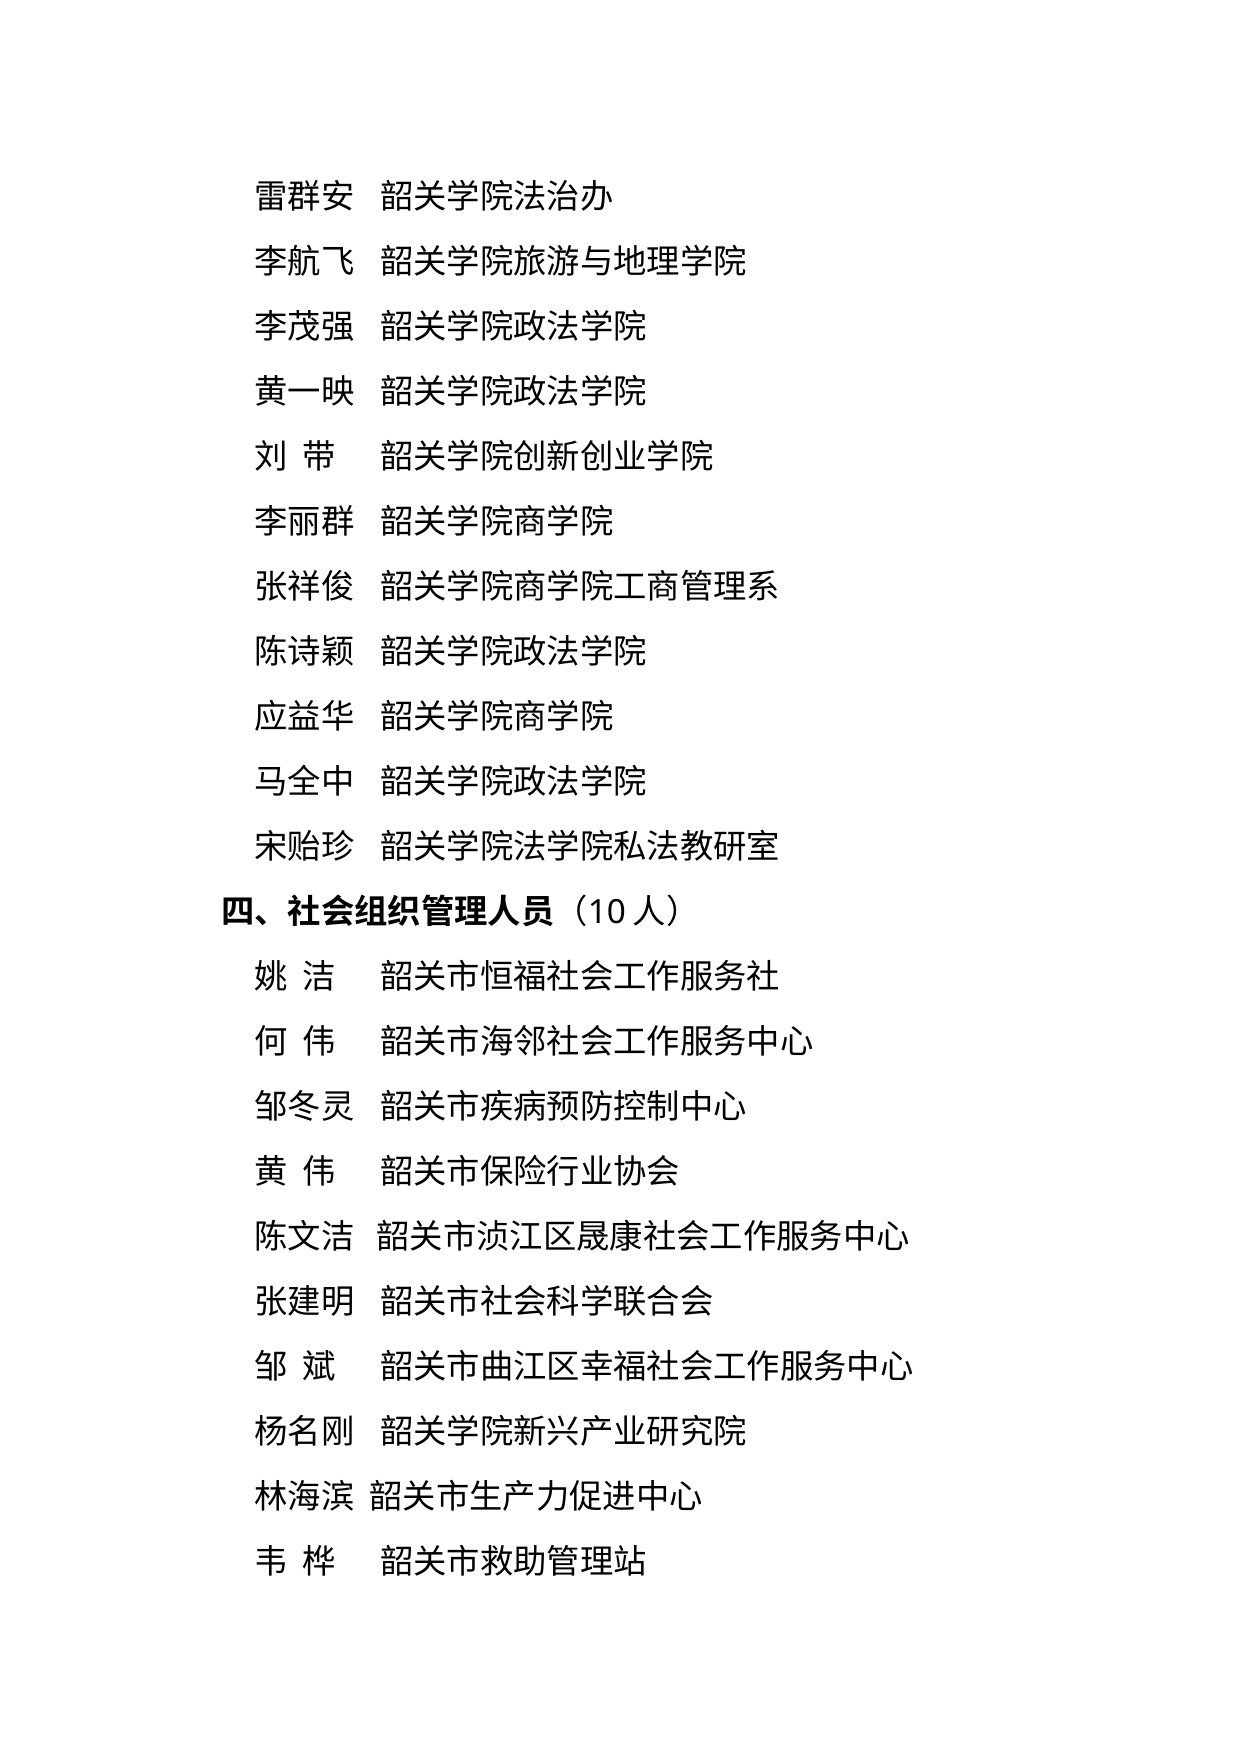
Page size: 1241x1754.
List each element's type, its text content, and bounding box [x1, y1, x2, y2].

text 邹冬灵 韶关市疾病预防控制中心 [187, 1072, 1053, 1137]
text 黄 伟 韶关市保险行业协会 [187, 1137, 1053, 1202]
list 宋贻珍 韶关学院法学院私法教研室 [187, 812, 1053, 877]
text 林海滨 韶关市生产力促进中心 [187, 1462, 1053, 1527]
text 黄一映 韶关学院政法学院 [187, 357, 1053, 422]
text 李丽群 韶关学院商学院 [187, 487, 1053, 552]
text 李茂强 韶关学院政法学院 [187, 292, 1053, 357]
text 姚 洁 韶关市恒福社会工作服务社 [187, 942, 1053, 1007]
text 何 伟 韶关市海邻社会工作服务中心 [187, 1007, 1053, 1072]
text 陈诗颖 韶关学院政法学院 [187, 617, 1053, 682]
text 韦 桦 韶关市救助管理站 [187, 1527, 1053, 1592]
text 杨名刚 韶关学院新兴产业研究院 [187, 1397, 1053, 1462]
text 邹 斌 韶关市曲江区幸福社会工作服务中心 [187, 1332, 1053, 1397]
text 李航飞 韶关学院旅游与地理学院 [187, 227, 1053, 292]
text 张祥俊 韶关学院商学院工商管理系 [187, 552, 1053, 617]
text 刘 带 韶关学院创新创业学院 [187, 422, 1053, 487]
list 四、社会组织管理人员（10人） [187, 877, 1053, 942]
text 应益华 韶关学院商学院 [187, 682, 1053, 747]
text 张建明 韶关市社会科学联合会 [187, 1267, 1053, 1332]
text 雷群安 韶关学院法治办 [187, 162, 1053, 227]
text 陈文洁 韶关市浈江区晟康社会工作服务中心 [187, 1202, 1053, 1267]
text 马全中 韶关学院政法学院 [187, 747, 1053, 812]
